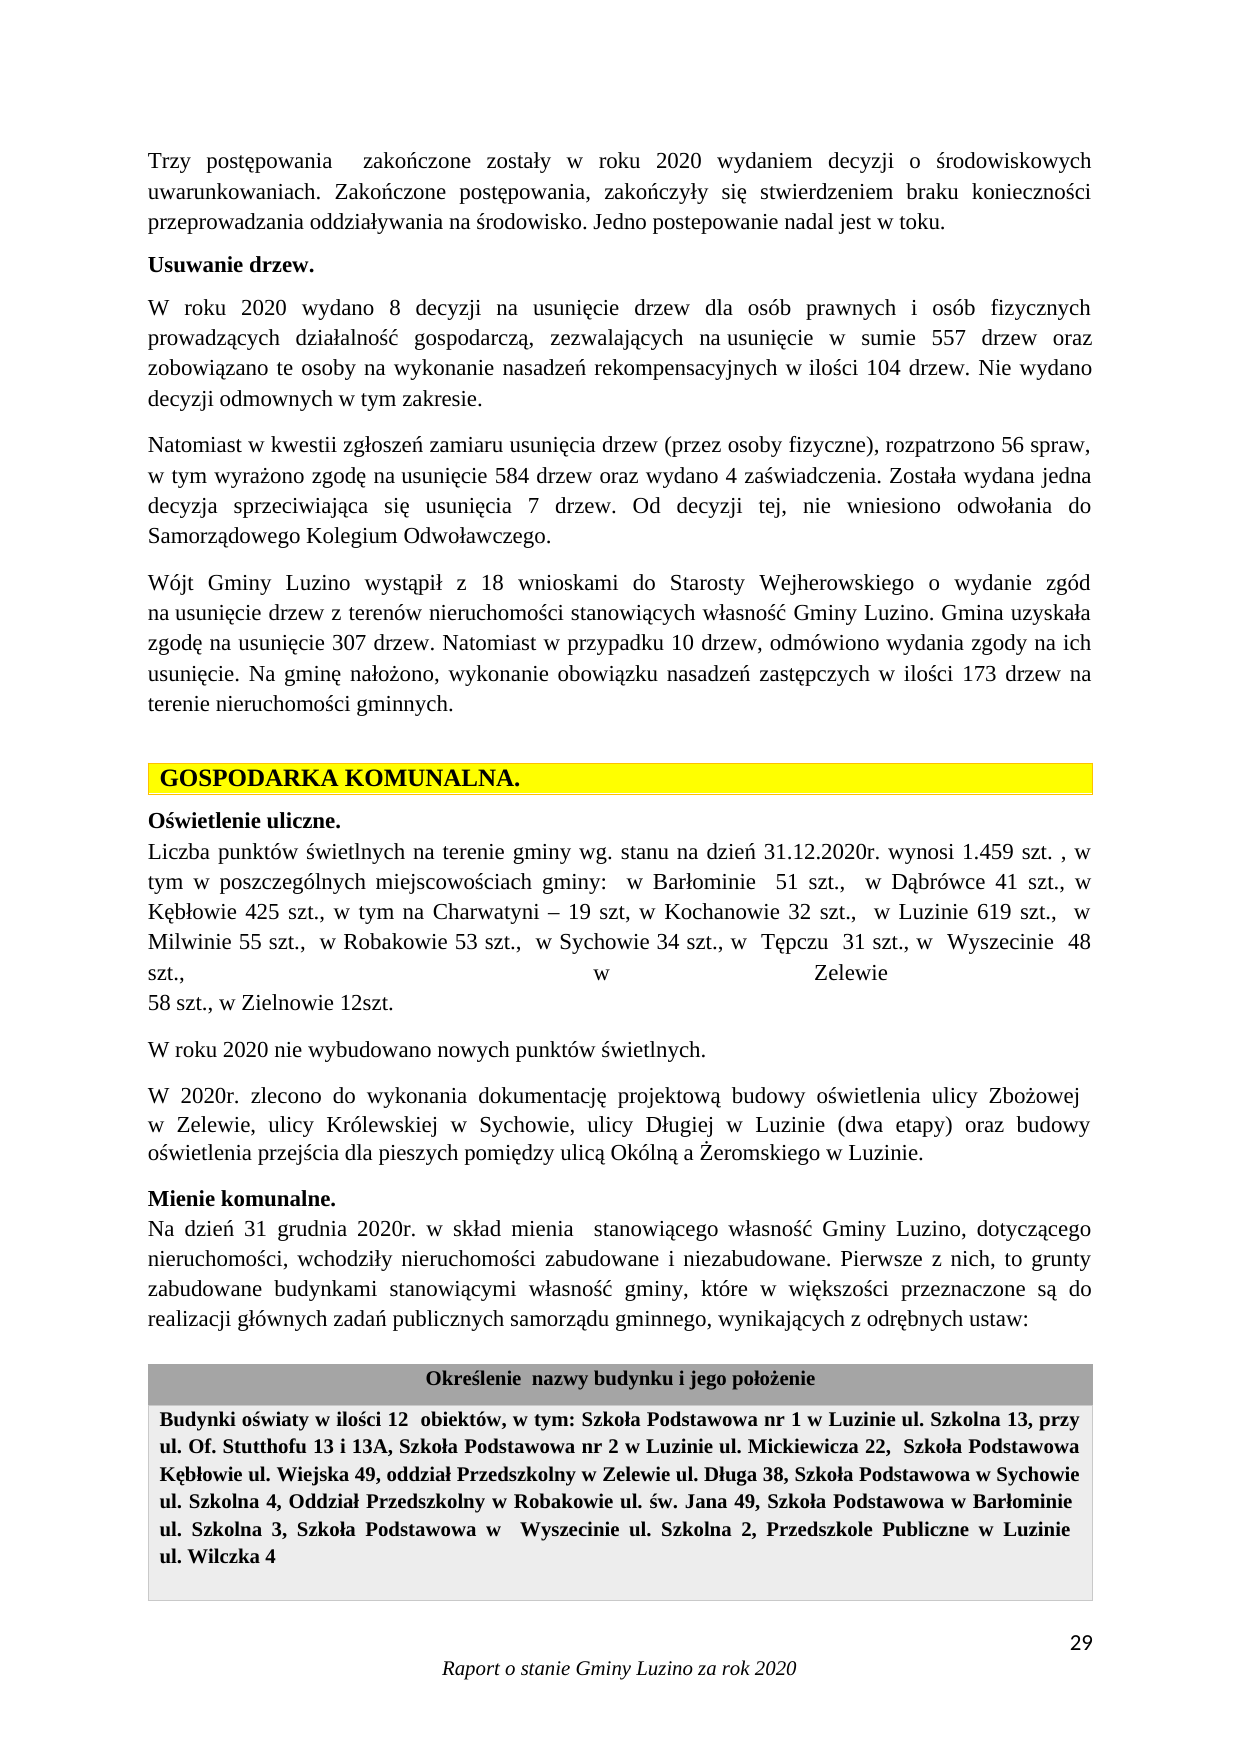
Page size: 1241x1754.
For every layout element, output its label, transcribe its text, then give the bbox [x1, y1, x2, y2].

text Natomiast w kwestii zgłoszeń zamiaru usunięcia drzew (przez osoby fizyczne), rozpatrzono 56 spraw, w tym wyrażono zgodę na usunięcie 584 drzew oraz wydano 4 zaświadczenia. Została wydana jedna decyzja sprzeciwiająca się usunięcia 7 drzew. Od decyzji tej, nie wniesiono odwołania do Samorządowego Kolegium Odwoławczego. [148, 432, 1093, 548]
text Usuwanie drzew. [148, 251, 1093, 278]
text W roku 2020 wydano 8 decyzji na usunięcie drzew dla osób prawnych i osób fizycznych prowadzących działalność gospodarczą, zezwalających na usunięcie w sumie 557 drzew oraz zobowiązano te osoby na wykonanie nasadzeń rekompensacyjnych w ilości 104 drzew. Nie wydano decyzji odmownych w tym zakresie. [148, 294, 1093, 411]
text Na dzień 31 grudnia 2020r. w skład mienia stanowiącego własność Gminy Luzino, dotyczącego nieruchomości, wchodziły nieruchomości zabudowane i niezabudowane. Pierwsze z nich, to grunty zabudowane budynkami stanowiącymi własność gminy, które w większości przeznaczone są do realizacji głównych zadań publicznych samorządu gminnego, wynikających z odrębnych ustaw: [148, 1215, 1093, 1332]
table_header GOSPODARKA KOMUNALNA. [149, 764, 1092, 793]
table_header Określenie nazwy budynku i jego położenie [149, 1365, 1092, 1405]
text W 2020r. zlecono do wykonania dokumentację projektową budowy oświetlenia ulicy Zbożowej w Zelewie, ulicy Królewskiej w Sychowie, ulicy Długiej w Luzinie (dwa etapy) oraz budowy oświetlenia przejścia dla pieszych pomiędzy ulicą Okólną a Żeromskiego w Luzinie. [148, 1083, 1093, 1166]
text Liczba punktów świetlnych na terenie gminy wg. stanu na dzień 31.12.2020r. wynosi 1.459 szt. , w tym w poszczególnych miejscowościach gminy: w Barłominie 51 szt., w Dąbrówce 41 szt., w Kębłowie 425 szt., w tym na Charwatyni – 19 szt, w Kochanowie 32 szt., w Luzinie 619 szt., w Milwinie 55 szt., w Robakowie 53 szt., w Sychowie 34 szt., w Tępczu 31 szt., w Wyszecinie 48 szt., w Zelewie 58 szt., w Zielnowie 12szt. [148, 838, 1093, 1015]
text Mienie komunalne. [148, 1184, 1093, 1211]
text W roku 2020 nie wybudowano nowych punktów świetlnych. [148, 1036, 1093, 1062]
text Oświetlenie uliczne. [148, 808, 1093, 834]
text Wójt Gminy Luzino wystąpił z 18 wnioskami do Starosty Wejherowskiego o wydanie zgód na usunięcie drzew z terenów nieruchomości stanowiących własność Gminy Luzino. Gmina uzyskała zgodę na usunięcie 307 drzew. Natomiast w przypadku 10 drzew, odmówiono wydania zgody na ich usunięcie. Na gminę nałożono, wykonanie obowiązku nasadzeń zastępczych w ilości 173 drzew na terenie nieruchomości gminnych. [148, 569, 1093, 716]
text Trzy postępowania zakończone zostały w roku 2020 wydaniem decyzji o środowiskowych uwarunkowaniach. Zakończone postępowania, zakończyły się stwierdzeniem braku konieczności przeprowadzania oddziaływania na środowisko. Jedno postepowanie nadal jest w toku. [148, 148, 1093, 234]
table_cell Budynki oświaty w ilości 12 obiektów, w tym: Szkoła Podstawowa nr 1 w Luzinie ul. Szkolna 13, przy ul. Of. Stutthofu 13 i 13A, Szkoła Podstawowa nr 2 w Luzinie ul. Mickiewicza 22, Szkoła Podstawowa Kębłowie ul. Wiejska 49, oddział Przedszkolny w Zelewie ul. Długa 38, Szkoła Podstawowa w Sychowie ul. Szkolna 4, Oddział Przedszkolny w Robakowie ul. św. Jana 49, Szkoła Podstawowa w Barłominie ul. Szkolna 3, Szkoła Podstawowa w Wyszecinie ul. Szkolna 2, Przedszkole Publiczne w Luzinie ul. Wilczka 4 [149, 1406, 1092, 1600]
